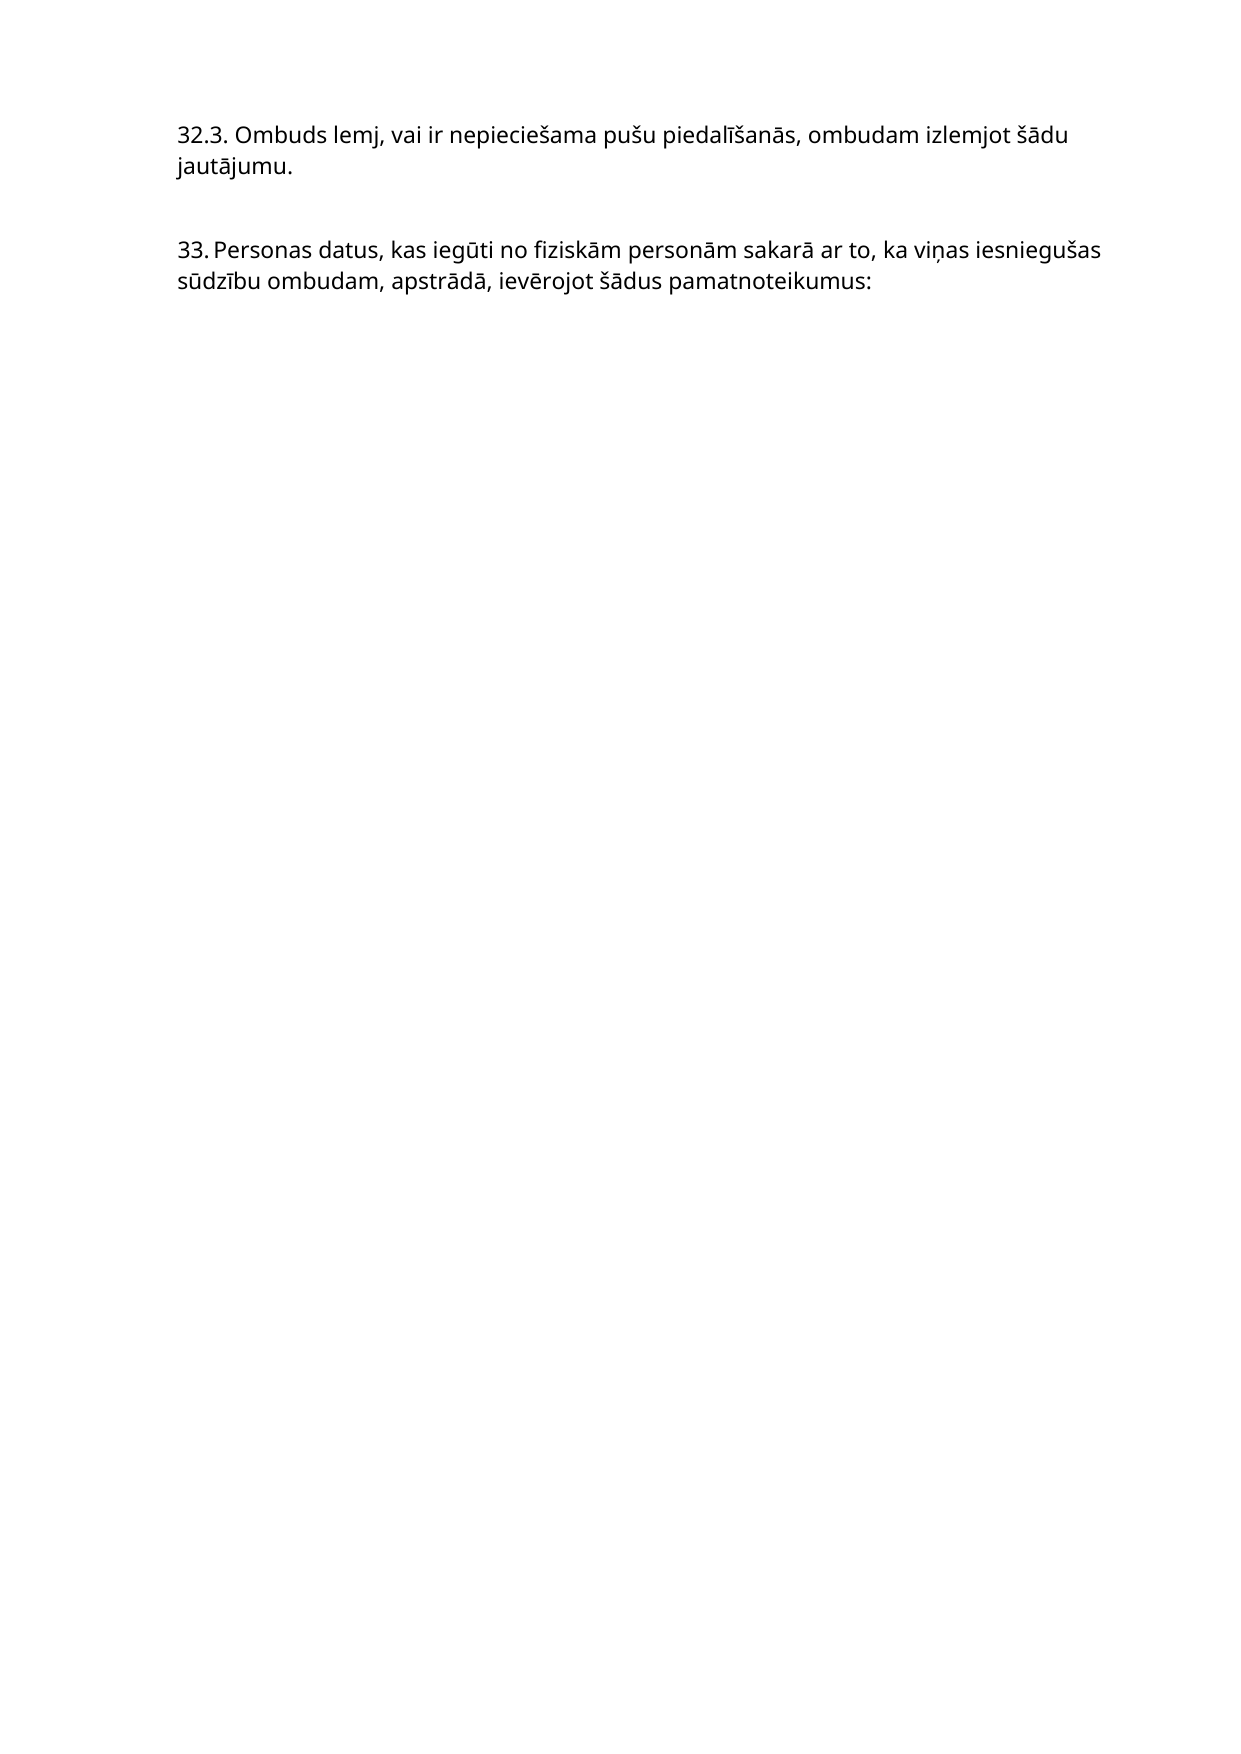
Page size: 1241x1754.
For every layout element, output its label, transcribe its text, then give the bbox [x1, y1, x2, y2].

text 32.3. Ombuds lemj, vai ir nepieciešama pušu piedalīšanās, ombudam izlemjot šādu jautājumu. [177, 119, 1152, 181]
list Personas datus, kas iegūti no fiziskām personām sakarā ar to, ka viņas iesniegušas sūdzību ombudam, apstrādā, ievērojot šādus pamatnoteikumus: [177, 234, 1150, 296]
